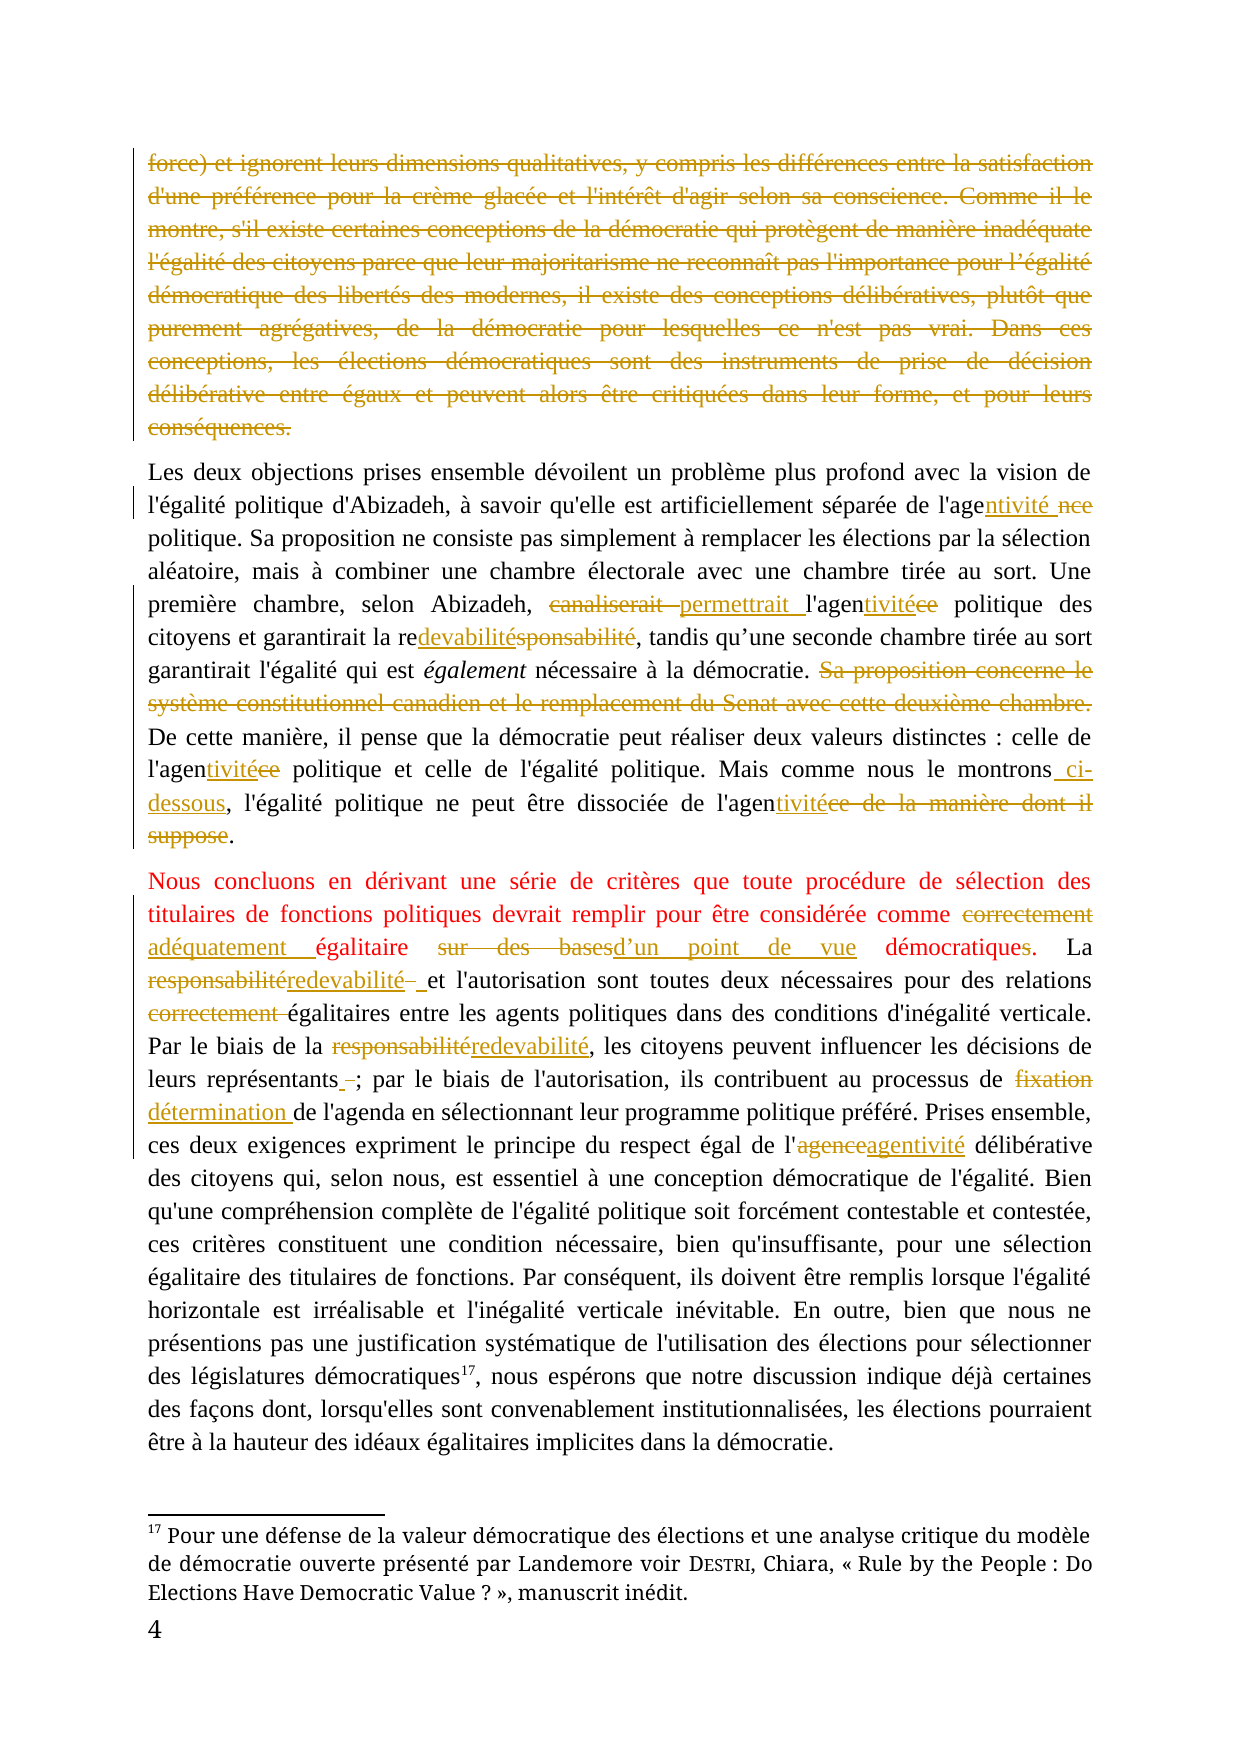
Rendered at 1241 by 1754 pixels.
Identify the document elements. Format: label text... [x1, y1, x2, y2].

text Les deux objections prises ensemble dévoilent un problème plus profond avec la vision de l'égalité politique d'Abizadeh, à savoir qu'elle est artificiellement séparée de l'age politique. Sa proposition ne consiste pas simplement à remplacer les élections par la sélection aléatoire, mais à combiner une chambre électorale avec une chambre tirée au sort. Une première chambre, selon Abizadeh, l'agen politique des citoyens et garantirait la re, tandis qu’une seconde chambre tirée au sort garantirait l'égalité qui est également nécessaire à la démocratie. De cette manière, il pense que la démocratie peut réaliser deux valeurs distinctes : celle de l'agen politique et celle de l'égalité politique. Mais comme nous le montrons, l'égalité politique ne peut être dissociée de l'agen. [148, 457, 1092, 704]
text Notre deuxième objection à l'encontre d'Abizadeh concerne sa focalisation étroite sur l'opportunité formelle d'une influence directe sur les décisions politiques aux dépens d'autres dimensions de l'égalité politique. [148, 330, 1092, 361]
text Notre deuxième objection à l'encontre d'Abizadeh concerne sa focalisation étroite sur l'opportunité formelle d'une influence directe sur les décisions politiques aux dépens d'autres dimensions de l'égalité politique. [148, 231, 1092, 262]
text Notre deuxième objection à l'encontre d'Abizadeh concerne sa focalisation étroite sur l'opportunité formelle d'une influence directe sur les décisions politiques aux dépens d'autres dimensions de l'égalité politique. [148, 363, 1092, 394]
text Notre deuxième objection à l'encontre d'Abizadeh concerne sa focalisation étroite sur l'opportunité formelle d'une influence directe sur les décisions politiques aux dépens d'autres dimensions de l'égalité politique. [148, 148, 1092, 163]
text Notre deuxième objection à l'encontre d'Abizadeh concerne sa focalisation étroite sur l'opportunité formelle d'une influence directe sur les décisions politiques aux dépens d'autres dimensions de l'égalité politique. [148, 264, 1092, 295]
text Notre deuxième objection à l'encontre d'Abizadeh concerne sa focalisation étroite sur l'opportunité formelle d'une influence directe sur les décisions politiques aux dépens d'autres dimensions de l'égalité politique. [148, 165, 1092, 196]
text Notre deuxième objection à l'encontre d'Abizadeh concerne sa focalisation étroite sur l'opportunité formelle d'une influence directe sur les décisions politiques aux dépens d'autres dimensions de l'égalité politique. [148, 198, 1092, 229]
text Notre deuxième objection à l'encontre d'Abizadeh concerne sa focalisation étroite sur l'opportunité formelle d'une influence directe sur les décisions politiques aux dépens d'autres dimensions de l'égalité politique. [148, 396, 1092, 441]
text Notre deuxième objection à l'encontre d'Abizadeh concerne sa focalisation étroite sur l'opportunité formelle d'une influence directe sur les décisions politiques aux dépens d'autres dimensions de l'égalité politique. [148, 297, 1092, 328]
text Les deux objections prises ensemble dévoilent un problème plus profond avec la vision de l'égalité politique d'Abizadeh, à savoir qu'elle est artificiellement séparée de l'age politique. Sa proposition ne consiste pas simplement à remplacer les élections par la sélection aléatoire, mais à combiner une chambre électorale avec une chambre tirée au sort. Une première chambre, selon Abizadeh, l'agen politique des citoyens et garantirait la re, tandis qu’une seconde chambre tirée au sort garantirait l'égalité qui est également nécessaire à la démocratie. De cette manière, il pense que la démocratie peut réaliser deux valeurs distinctes : celle de l'agen politique et celle de l'égalité politique. Mais comme nous le montrons, l'égalité politique ne peut être dissociée de l'agen. [148, 706, 1092, 849]
text Nous concluons en dérivant une série de critères que toute procédure de sélection des titulaires de fonctions politiques devrait remplir pour être considérée comme égalitaire démocratique. La et l'autorisation sont toutes deux nécessaires pour des relations égalitaires entre les agents politiques dans des conditions d'inégalité verticale. Par le biais de la , les citoyens peuvent influencer les décisions de leurs représentants; par le biais de l'autorisation, ils contribuent au processus de de l'agenda en sélectionnant leur programme politique préféré. Prises ensemble, ces deux exigences expriment le principe du respect égal de l' délibérative des citoyens qui, selon nous, est essentiel à une conception démocratique de l'égalité. Bien qu'une compréhension complète de l'égalité politique soit forcément contestable et contestée, ces critères constituent une condition nécessaire, bien qu'insuffisante, pour une sélection égalitaire des titulaires de fonctions. Par conséquent, ils doivent être remplis lorsque l'égalité horizontale est irréalisable et l'inégalité verticale inévitable. En outre, bien que nous ne présentions pas une justification systématique de l'utilisation des élections pour sélectionner des législatures démocratiques, nous espérons que notre discussion indique déjà certaines des façons dont, lorsqu'elles sont convenablement institutionnalisées, les élections pourraient être à la hauteur des idéaux égalitaires implicites dans la démocratie. [148, 866, 1092, 1456]
